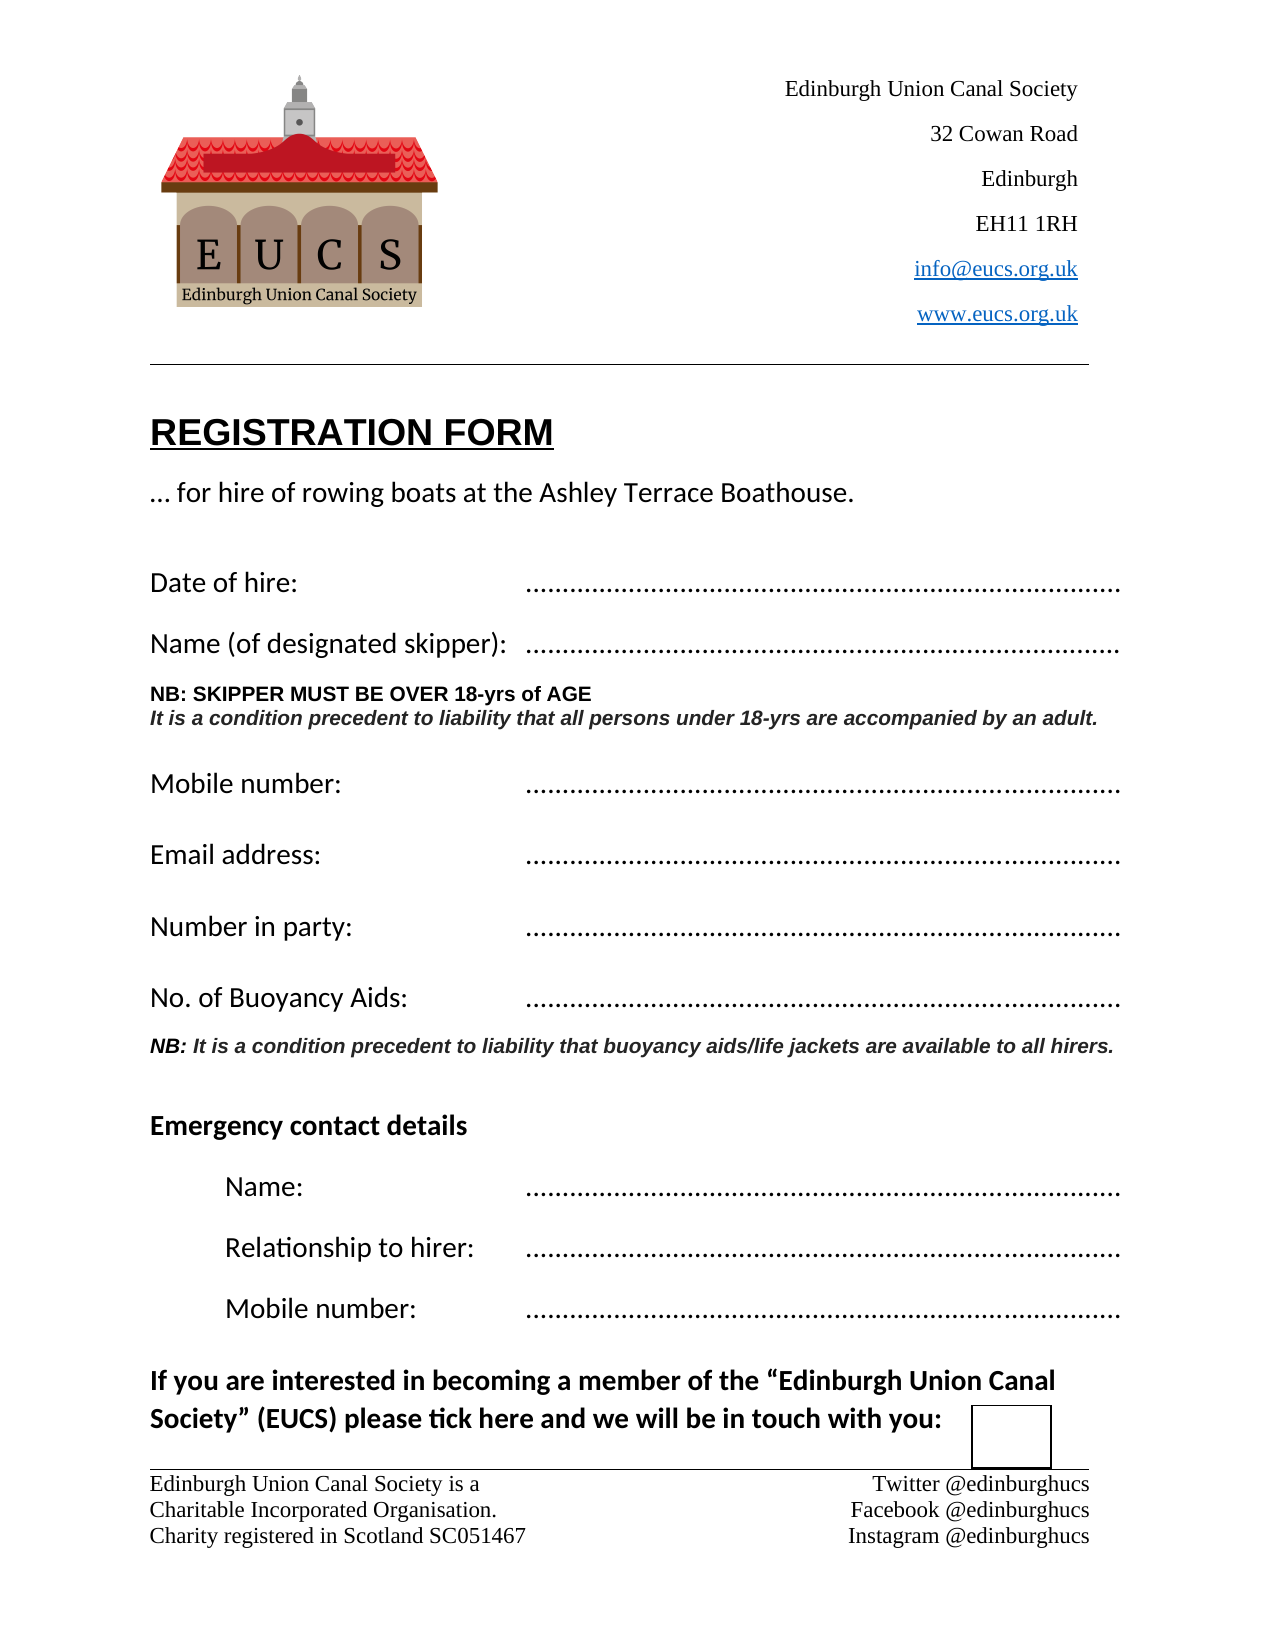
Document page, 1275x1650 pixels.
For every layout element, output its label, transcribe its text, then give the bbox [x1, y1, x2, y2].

text If you are interested in becoming a member of the “Edinburgh Union Canal Society” (EUCS) please tick here and we will be in touch with you: [150, 1362, 1125, 1436]
text No. of Buoyancy Aids: ................................................................................. [150, 979, 1125, 1014]
text Email address: ................................................................................. [150, 836, 1125, 872]
text Emergency contact details [150, 1107, 1125, 1143]
text Mobile number: ................................................................................. [150, 1291, 1125, 1326]
text NB: SKIPPER MUST BE OVER 18-yrs of AGE [150, 682, 1125, 706]
text It is a condition precedent to liability that all persons under 18-yrs are accompanied by an adult. [150, 706, 1125, 729]
text Relationship to hirer: ................................................................................. [150, 1229, 1125, 1265]
text Mobile number: ................................................................................. [150, 765, 1125, 801]
text NB: It is a condition precedent to liability that buoyancy aids/life jackets are available to all hirers. [150, 1034, 1125, 1058]
text REGISTRATION FORM [150, 411, 1125, 454]
text Number in party: ................................................................................. [150, 908, 1125, 943]
text Date of hire: ................................................................................. [150, 564, 1125, 600]
picture [161, 75, 438, 307]
text Name (of designated skipper): ................................................................................. [150, 626, 1125, 661]
text Name: ................................................................................. [150, 1168, 1125, 1204]
text … for hire of rowing boats at the Ashley Terrace Boathouse. [150, 474, 1125, 509]
